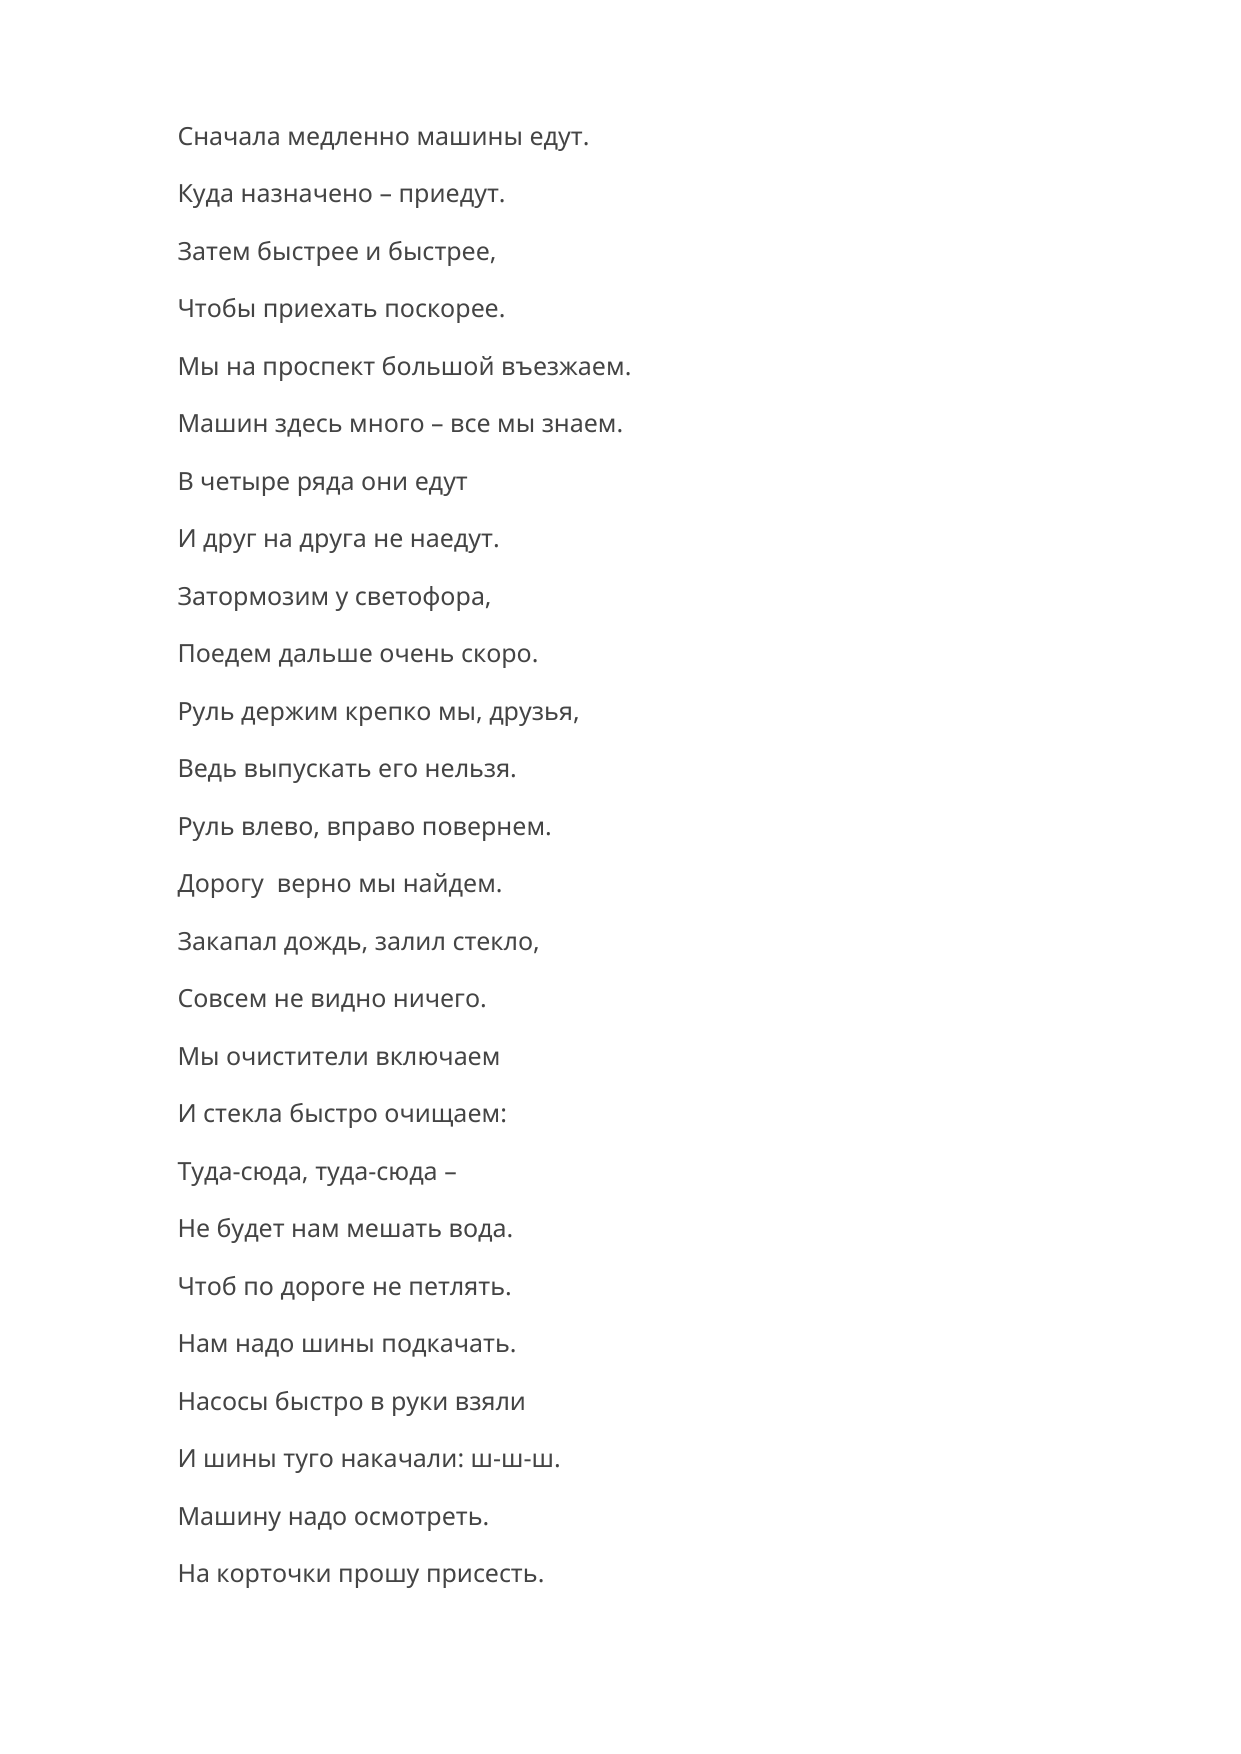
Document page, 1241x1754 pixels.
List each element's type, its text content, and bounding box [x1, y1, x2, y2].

text Руль влево, вправо повернем. [177, 808, 1152, 842]
text Затем быстрее и быстрее, [177, 233, 1152, 267]
text Нам надо шины подкачать. [177, 1326, 1152, 1360]
text Дорогу верно мы найдем. [177, 866, 1152, 900]
text И друг на друга не наедут. [177, 521, 1152, 555]
text Закапал дождь, залил стекло, [177, 923, 1152, 957]
text И шины туго накачали: ш-ш-ш. [177, 1441, 1152, 1475]
text И стекла быстро очищаем: [177, 1096, 1152, 1130]
text Поедем дальше очень скоро. [177, 636, 1152, 670]
text Насосы быстро в руки взяли [177, 1383, 1152, 1417]
text Сначала медленно машины едут. [177, 118, 1152, 152]
text Руль держим крепко мы, друзья, [177, 693, 1152, 727]
text В четыре ряда они едут [177, 463, 1152, 497]
text Туда-сюда, туда-сюда – [177, 1153, 1152, 1187]
text Мы очистители включаем [177, 1038, 1152, 1072]
text Машин здесь много – все мы знаем. [177, 406, 1152, 440]
text Куда назначено – приедут. [177, 176, 1152, 210]
text Чтобы приехать поскорее. [177, 291, 1152, 325]
text Не будет нам мешать вода. [177, 1211, 1152, 1245]
text Мы на проспект большой въезжаем. [177, 348, 1152, 382]
text На корточки прошу присесть. [177, 1556, 1152, 1590]
text Чтоб по дороге не петлять. [177, 1268, 1152, 1302]
text Ведь выпускать его нельзя. [177, 751, 1152, 785]
text Затормозим у светофора, [177, 578, 1152, 612]
text Совсем не видно ничего. [177, 981, 1152, 1015]
text Машину надо осмотреть. [177, 1498, 1152, 1532]
